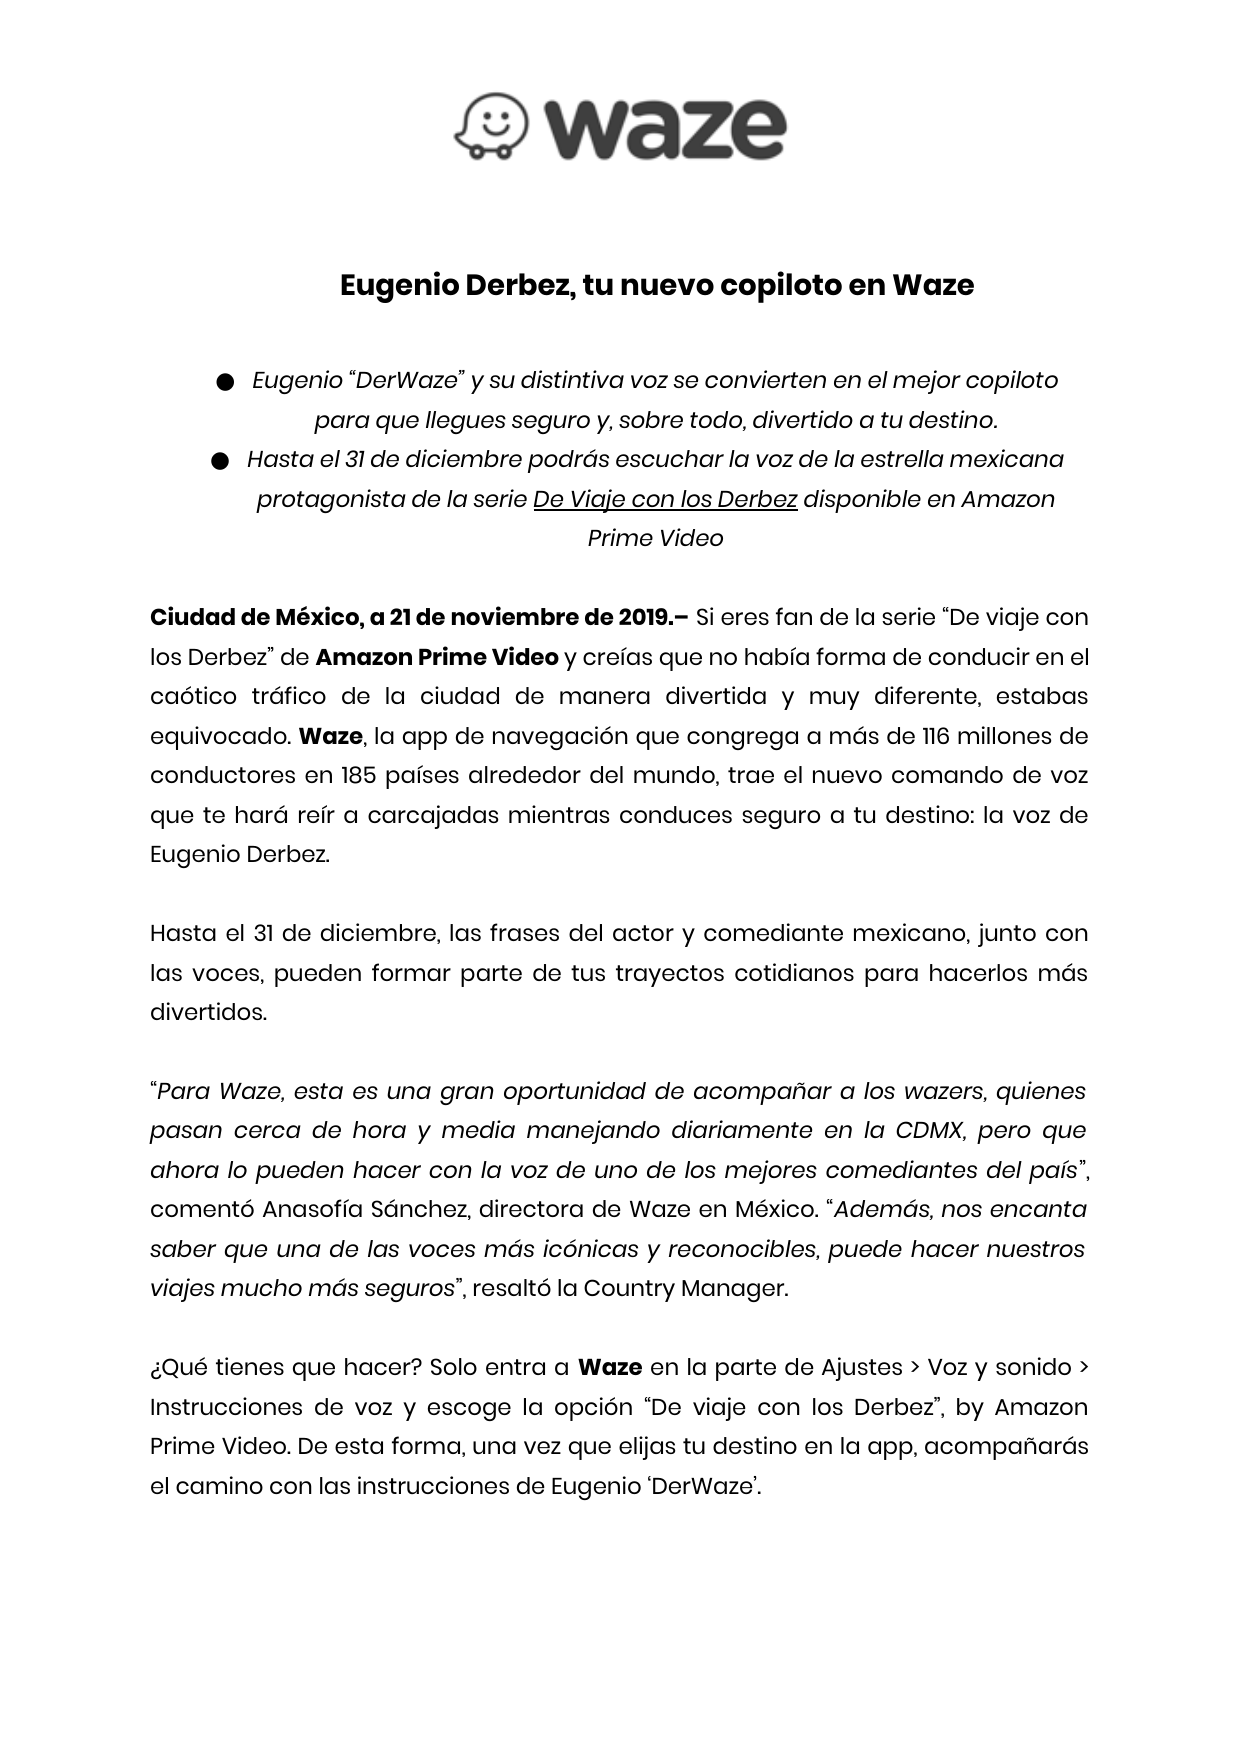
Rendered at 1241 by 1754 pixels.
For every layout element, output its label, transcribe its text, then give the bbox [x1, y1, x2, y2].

list Hasta el 31 de diciembre podrás escuchar la voz de la estrella mexicana protagonista de la serie De Viaje con los Derbez disponible en Amazon Prime Video [187, 441, 1090, 555]
list Eugenio “DerWaze” y su distintiva voz se convierten en el mejor copiloto para que llegues seguro y, sobre todo, divertido a tu destino. [187, 362, 1090, 436]
text Hasta el 31 de diciembre, las frases del actor y comediante mexicano, junto con las voces, pueden formar parte de tus trayectos cotidianos para hacerlos más divertidos. [150, 915, 1090, 1028]
text “Para Waze, esta es una gran oportunidad de acompañar a los wazers, quienes pasan cerca de hora y media manejando diariamente en la CDMX, pero que ahora lo pueden hacer con la voz de uno de los mejores comediantes del país”, comentó Anasofía Sánchez, directora de Waze en México. “Además, nos encanta saber que una de las voces más icónicas y reconocibles, puede hacer nuestros viajes mucho más seguros”, resaltó la Country Manager. [150, 1073, 1090, 1305]
text Ciudad de México, a 21 de noviembre de 2019.– Si eres fan de la serie “De viaje con los Derbez” de Amazon Prime Video y creías que no había forma de conducir en el caótico tráfico de la ciudad de manera divertida y muy diferente, estabas equivocado. Waze, la app de navegación que congrega a más de 116 millones de conductores en 185 países alrededor del mundo, trae el nuevo comando de voz que te hará reír a carcajadas mientras conduces seguro a tu destino: la voz de Eugenio Derbez. [150, 599, 1090, 871]
text Eugenio Derbez, tu nuevo copiloto en Waze [225, 262, 1090, 306]
text ¿Qué tienes que hacer? Solo entra a Waze en la parte de Ajustes > Voz y sonido > Instrucciones de voz y escoge la opción “De viaje con los Derbez”, by Amazon Prime Video. De esta forma, una vez que elijas tu destino en la app, acompañarás el camino con las instrucciones de Eugenio ‘DerWaze’. [150, 1349, 1090, 1502]
picture [407, 60, 833, 205]
